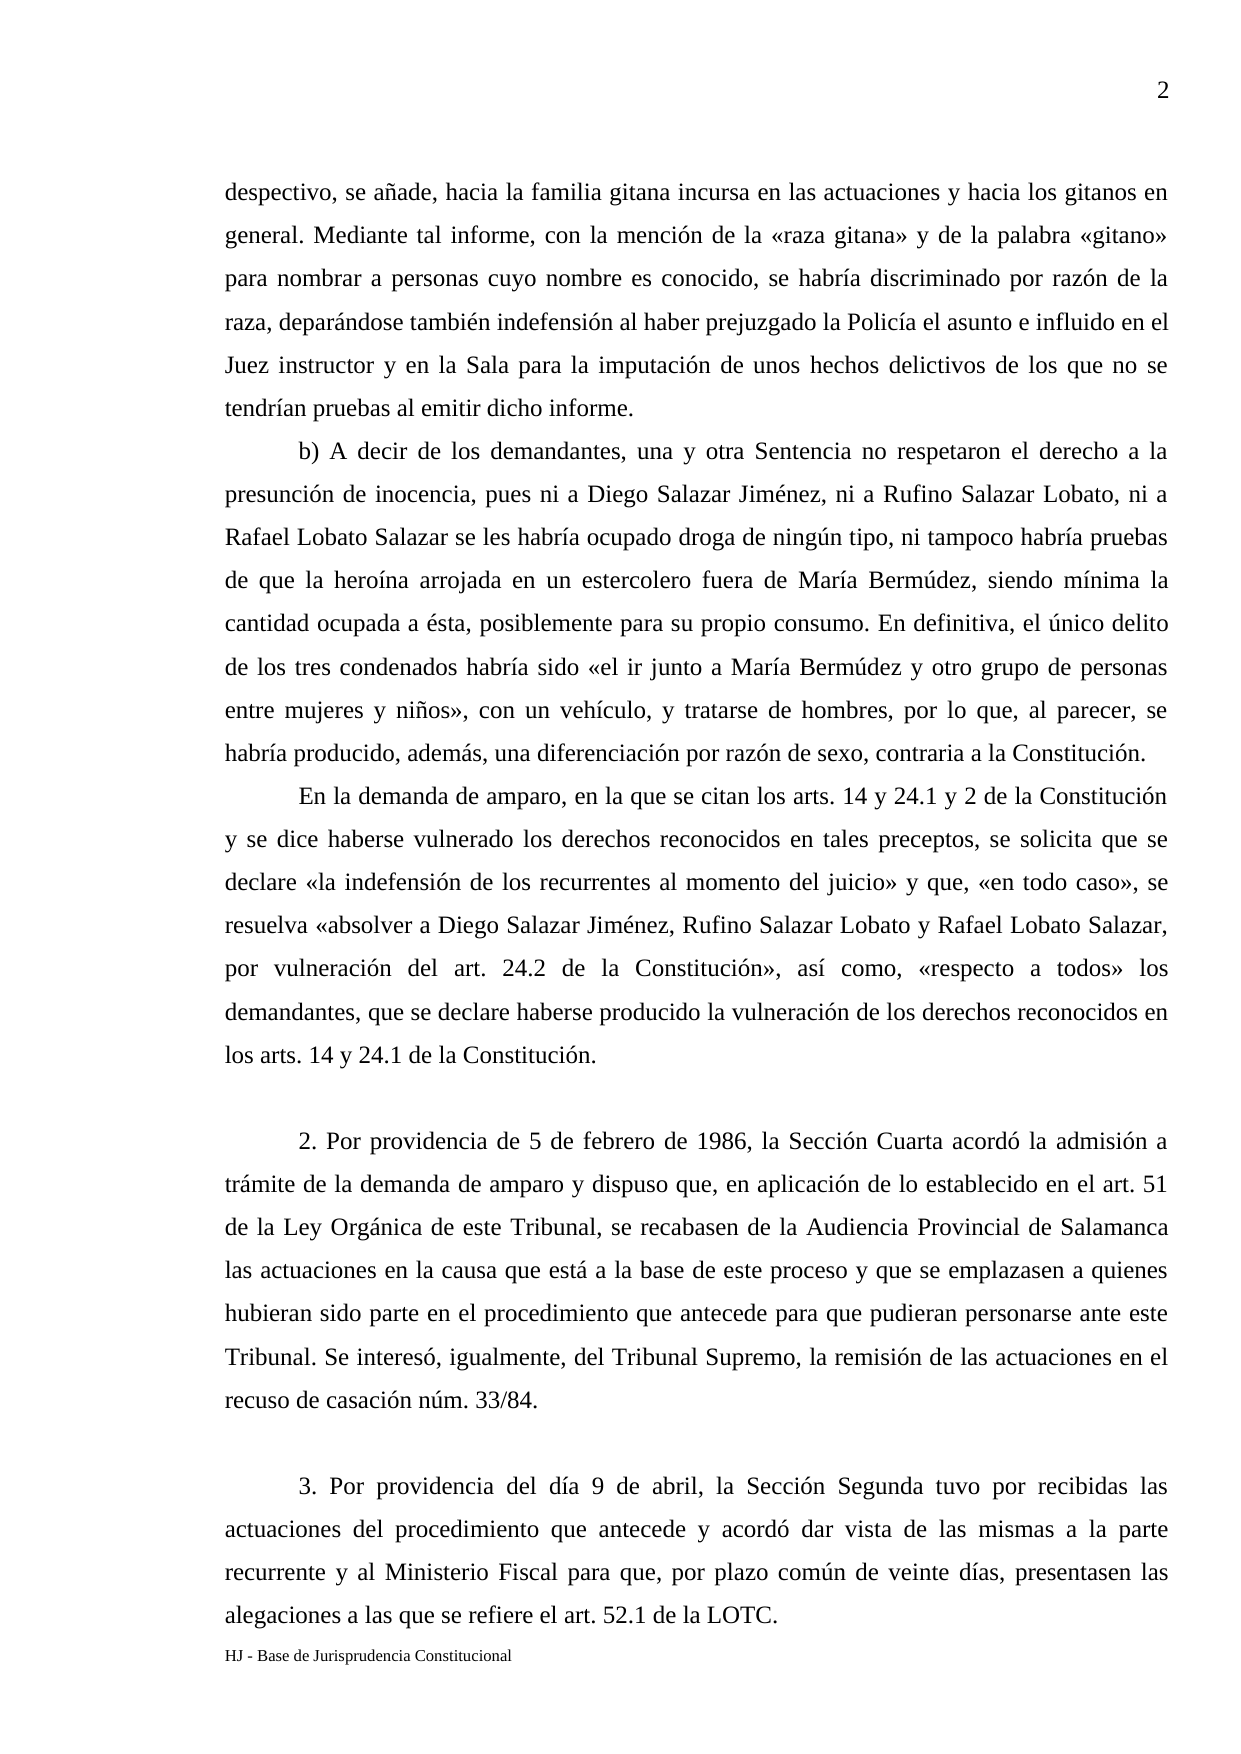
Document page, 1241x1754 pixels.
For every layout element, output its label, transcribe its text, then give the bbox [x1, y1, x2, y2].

text b) A decir de los demandantes, una y otra Sentencia no respetaron el derecho a la presunción de inocencia, pues ni a Diego Salazar Jiménez, ni a Rufino Salazar Lobato, ni a Rafael Lobato Salazar se les habría ocupado droga de ningún tipo, ni tampoco habría pruebas de que la heroína arrojada en un estercolero fuera de María Bermúdez, siendo mínima la cantidad ocupada a ésta, posiblemente para su propio consumo. En definitiva, el único delito de los tres condenados habría sido «el ir junto a María Bermúdez y otro grupo de personas entre mujeres y niños», con un vehículo, y tratarse de hombres, por lo que, al parecer, se habría producido, además, una diferenciación por razón de sexo, contraria a la Constitución. [224, 436, 1169, 767]
text 3. Por providencia del día 9 de abril, la Sección Segunda tuvo por recibidas las actuaciones del procedimiento que antecede y acordó dar vista de las mismas a la parte recurrente y al Ministerio Fiscal para que, por plazo común de veinte días, presentasen las alegaciones a las que se refiere el art. 52.1 de la LOTC. [224, 1471, 1169, 1629]
text 2. Por providencia de 5 de febrero de 1986, la Sección Cuarta acordó la admisión a trámite de la demanda de amparo y dispuso que, en aplicación de lo establecido en el art. 51 de la Ley Orgánica de este Tribunal, se recabasen de la Audiencia Provincial de Salamanca las actuaciones en la causa que está a la base de este proceso y que se emplazasen a quienes hubieran sido parte en el procedimiento que antecede para que pudieran personarse ante este Tribunal. Se interesó, igualmente, del Tribunal Supremo, la remisión de las actuaciones en el recuso de casación núm. 33/84. [224, 1126, 1169, 1413]
text En la demanda de amparo, en la que se citan los arts. 14 y 24.1 y 2 de la Constitución y se dice haberse vulnerado los derechos reconocidos en tales preceptos, se solicita que se declare «la indefensión de los recurrentes al momento del juicio» y que, «en todo caso», se resuelva «absolver a Diego Salazar Jiménez, Rufino Salazar Lobato y Rafael Lobato Salazar, por vulneración del art. 24.2 de la Constitución», así como, «respecto a todos» los demandantes, que se declare haberse producido la vulneración de los derechos reconocidos en los arts. 14 y 24.1 de la Constitución. [224, 781, 1169, 1068]
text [224, 177, 1169, 422]
